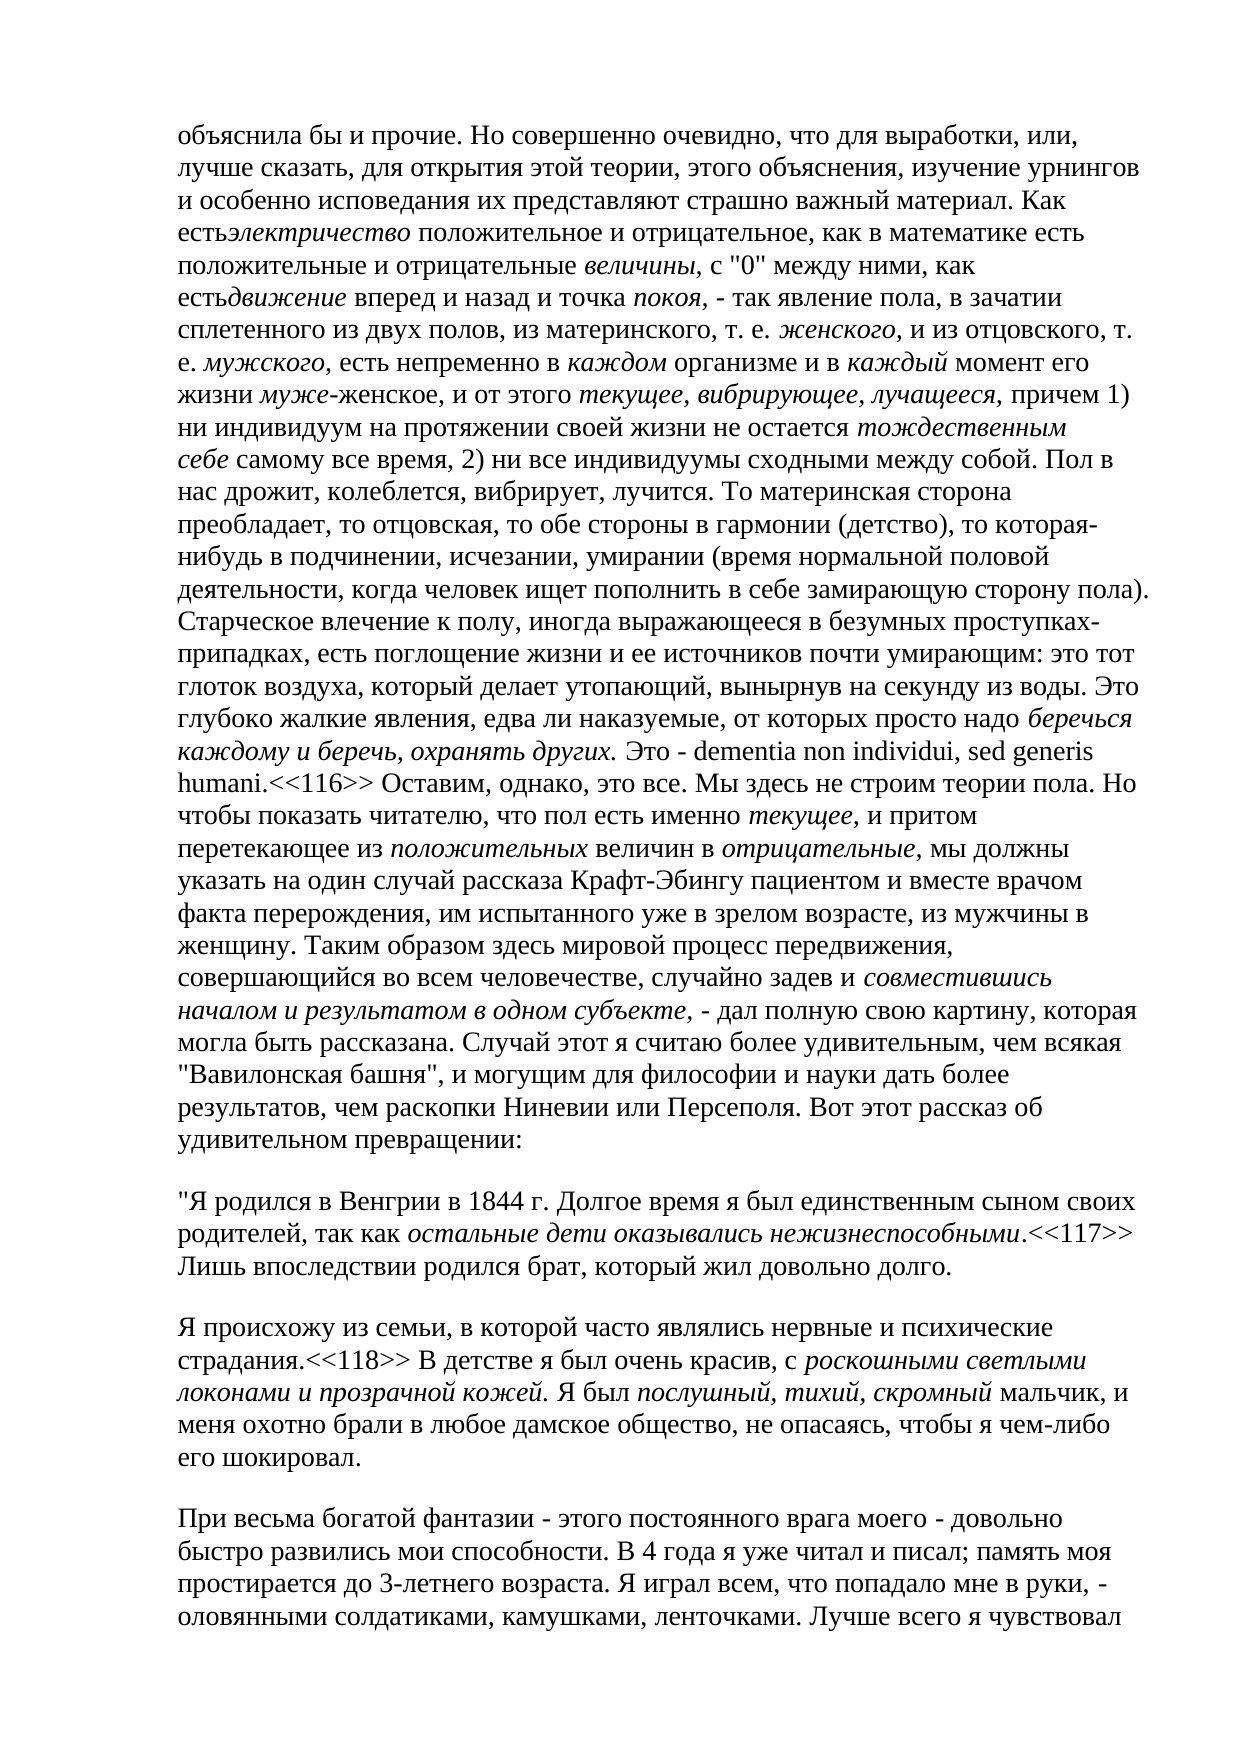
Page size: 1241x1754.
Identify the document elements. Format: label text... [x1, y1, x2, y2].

text "Я родился в Венгрии в 1844 г. Долгое время я был единственным сыном своих родителей, так как остальные дети оказывались нежизнеспособными.<<117>> Лишь впоследствии родился брат, который жил довольно долго. [177, 1184, 1152, 1281]
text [177, 118, 1152, 1155]
text Я происхожу из семьи, в которой часто являлись нервные и психические страдания.<<118>> В детстве я был очень красив, с роскошными светлыми локонами и прозрачной кожей. Я был послушный, тихий, скромный мальчик, и меня охотно брали в любое дамское общество, не опасаясь, чтобы я чем-либо его шокировал. [177, 1310, 1152, 1472]
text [177, 1501, 1152, 1631]
